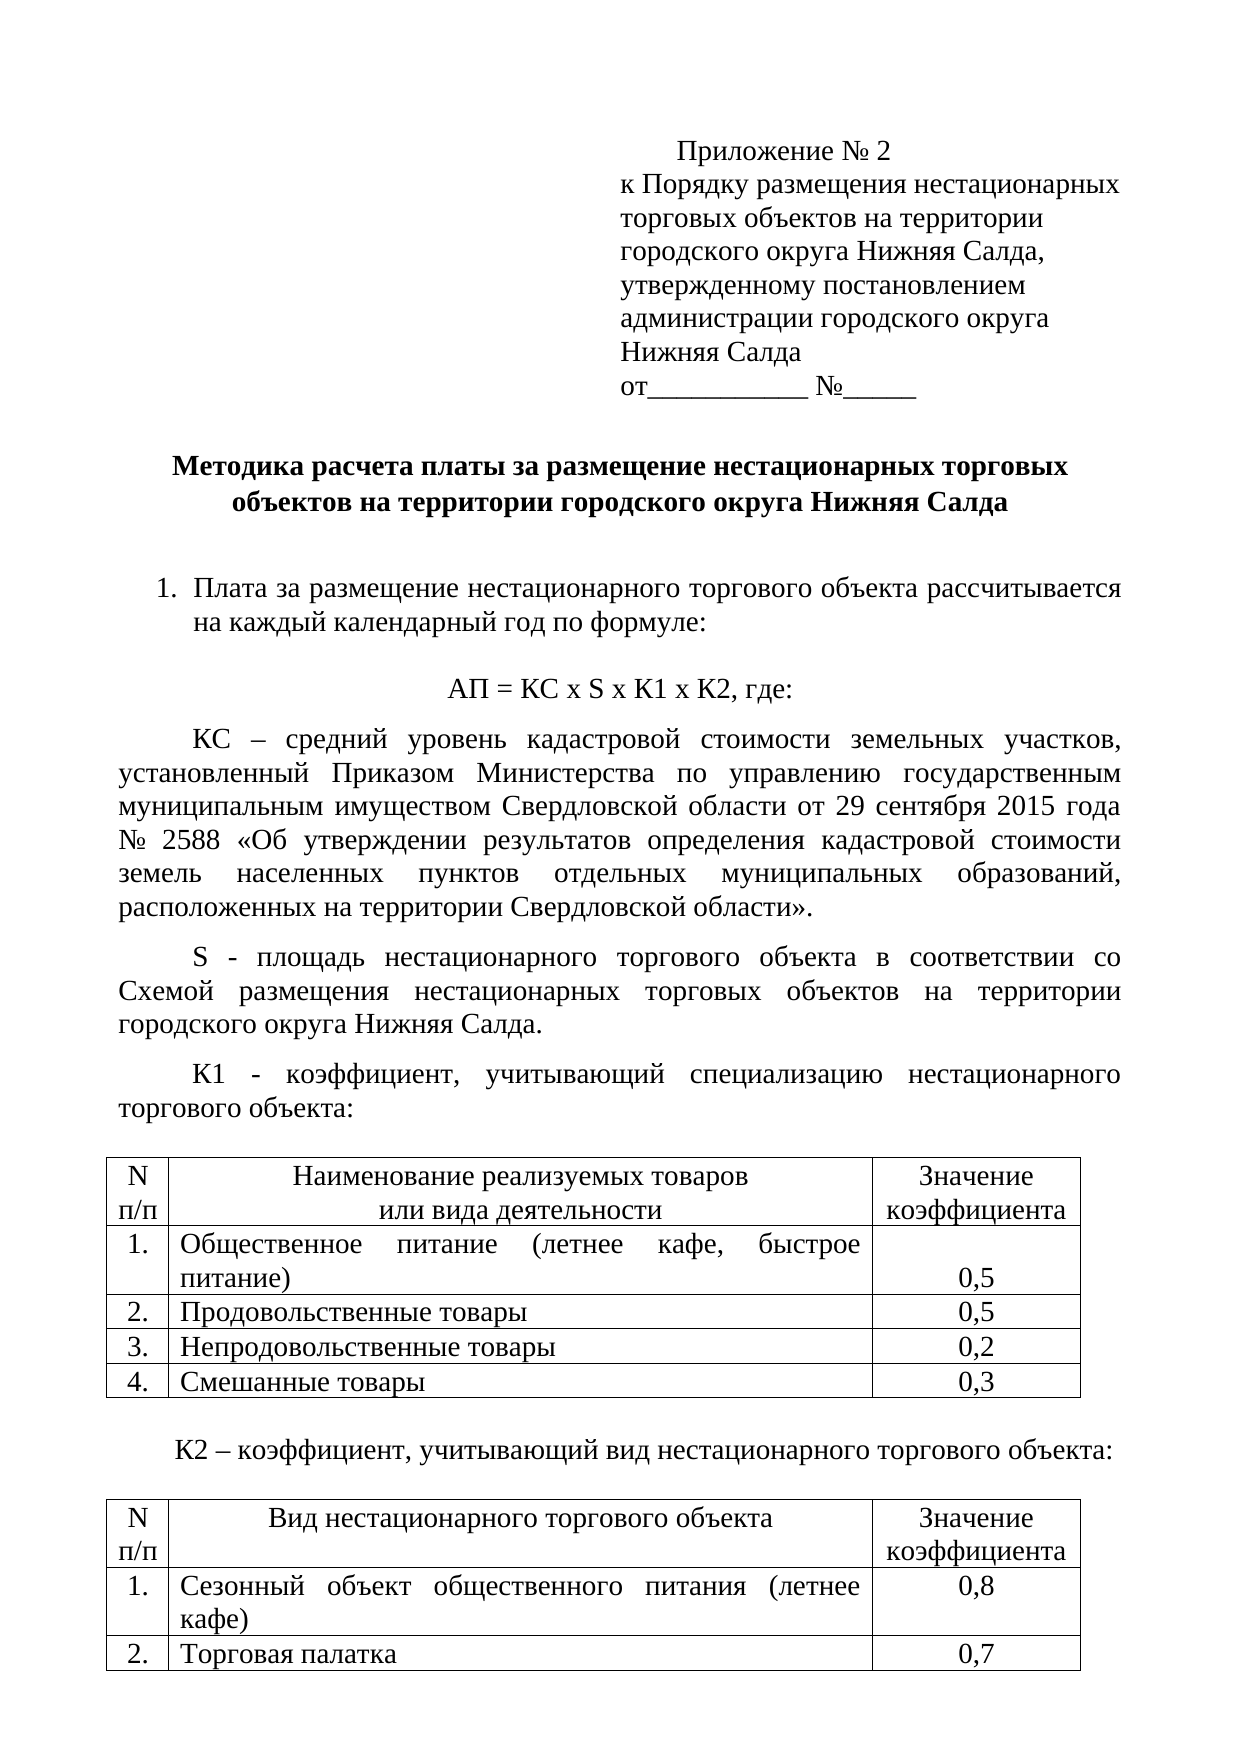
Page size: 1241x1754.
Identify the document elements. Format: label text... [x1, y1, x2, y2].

table_cell 0,3 [873, 1364, 1080, 1397]
text Методика расчета платы за размещение нестационарных торговых объектов на территории городского округа Нижняя Салда [118, 448, 1122, 518]
text К2 – коэффициент, учитывающий вид нестационарного торгового объекта: [118, 1432, 1122, 1465]
table_header Вид нестационарного торгового объекта [169, 1500, 872, 1567]
table_cell Непродовольственные товары [169, 1329, 872, 1363]
table_cell 1. [107, 1226, 168, 1293]
table_header N п/п [107, 1500, 168, 1567]
text городского округа Нижняя Салда, [620, 233, 1122, 267]
text к Порядку размещения нестационарных [620, 166, 1122, 200]
text S - площадь нестационарного торгового объекта в соответствии со Схемой размещения нестационарных торговых объектов на территории городского округа Нижняя Салда. [118, 939, 1122, 1040]
table_cell Торговая палатка [169, 1636, 872, 1670]
text Нижняя Салда [620, 334, 1122, 368]
table_cell Сезонный объект общественного питания (летнее кафе) [169, 1568, 872, 1635]
table_cell 0,7 [873, 1636, 1080, 1670]
text утвержденному постановлением [620, 267, 1122, 301]
table_cell 4. [107, 1364, 168, 1397]
text от___________ №_____ [620, 368, 1122, 401]
table_cell Продовольственные товары [169, 1295, 872, 1328]
table_cell 0,8 [873, 1568, 1080, 1635]
table_cell 3. [107, 1329, 168, 1363]
table_cell 2. [107, 1295, 168, 1328]
table_cell Общественное питание (летнее кафе, быстрое питание) [169, 1226, 872, 1293]
table_cell 0,5 [873, 1295, 1080, 1328]
text администрации городского округа [620, 301, 1122, 334]
text АП = КС x S x К1 x К2, где: [118, 671, 1122, 705]
text КС – средний уровень кадастровой стоимости земельных участков, установленный Приказом Министерства по управлению государственным муниципальным имуществом Свердловской области от 29 сентября 2015 года № 2588 «Об утверждении результатов определения кадастровой стоимости земель населенных пунктов отдельных муниципальных образований, расположенных на территории Свердловской области». [118, 721, 1122, 923]
table_cell 0,5 [873, 1226, 1080, 1293]
text К1 - коэффициент, учитывающий специализацию нестационарного торгового объекта: [118, 1057, 1122, 1124]
table_cell 1. [107, 1568, 168, 1635]
table_cell 0,2 [873, 1329, 1080, 1363]
table_header Значение коэффициента [873, 1158, 1080, 1225]
text торговых объектов на территории [620, 200, 1122, 233]
list Плата за размещение нестационарного торгового объекта рассчитывается на каждый календарный год по формуле: [156, 571, 1122, 638]
text Приложение № 2 [620, 133, 1122, 166]
table_cell 2. [107, 1636, 168, 1670]
table_header Значение коэффициента [873, 1500, 1080, 1567]
table_header N п/п [107, 1158, 168, 1225]
table_cell Смешанные товары [169, 1364, 872, 1397]
table_header Наименование реализуемых товаров или вида деятельности [169, 1158, 872, 1225]
